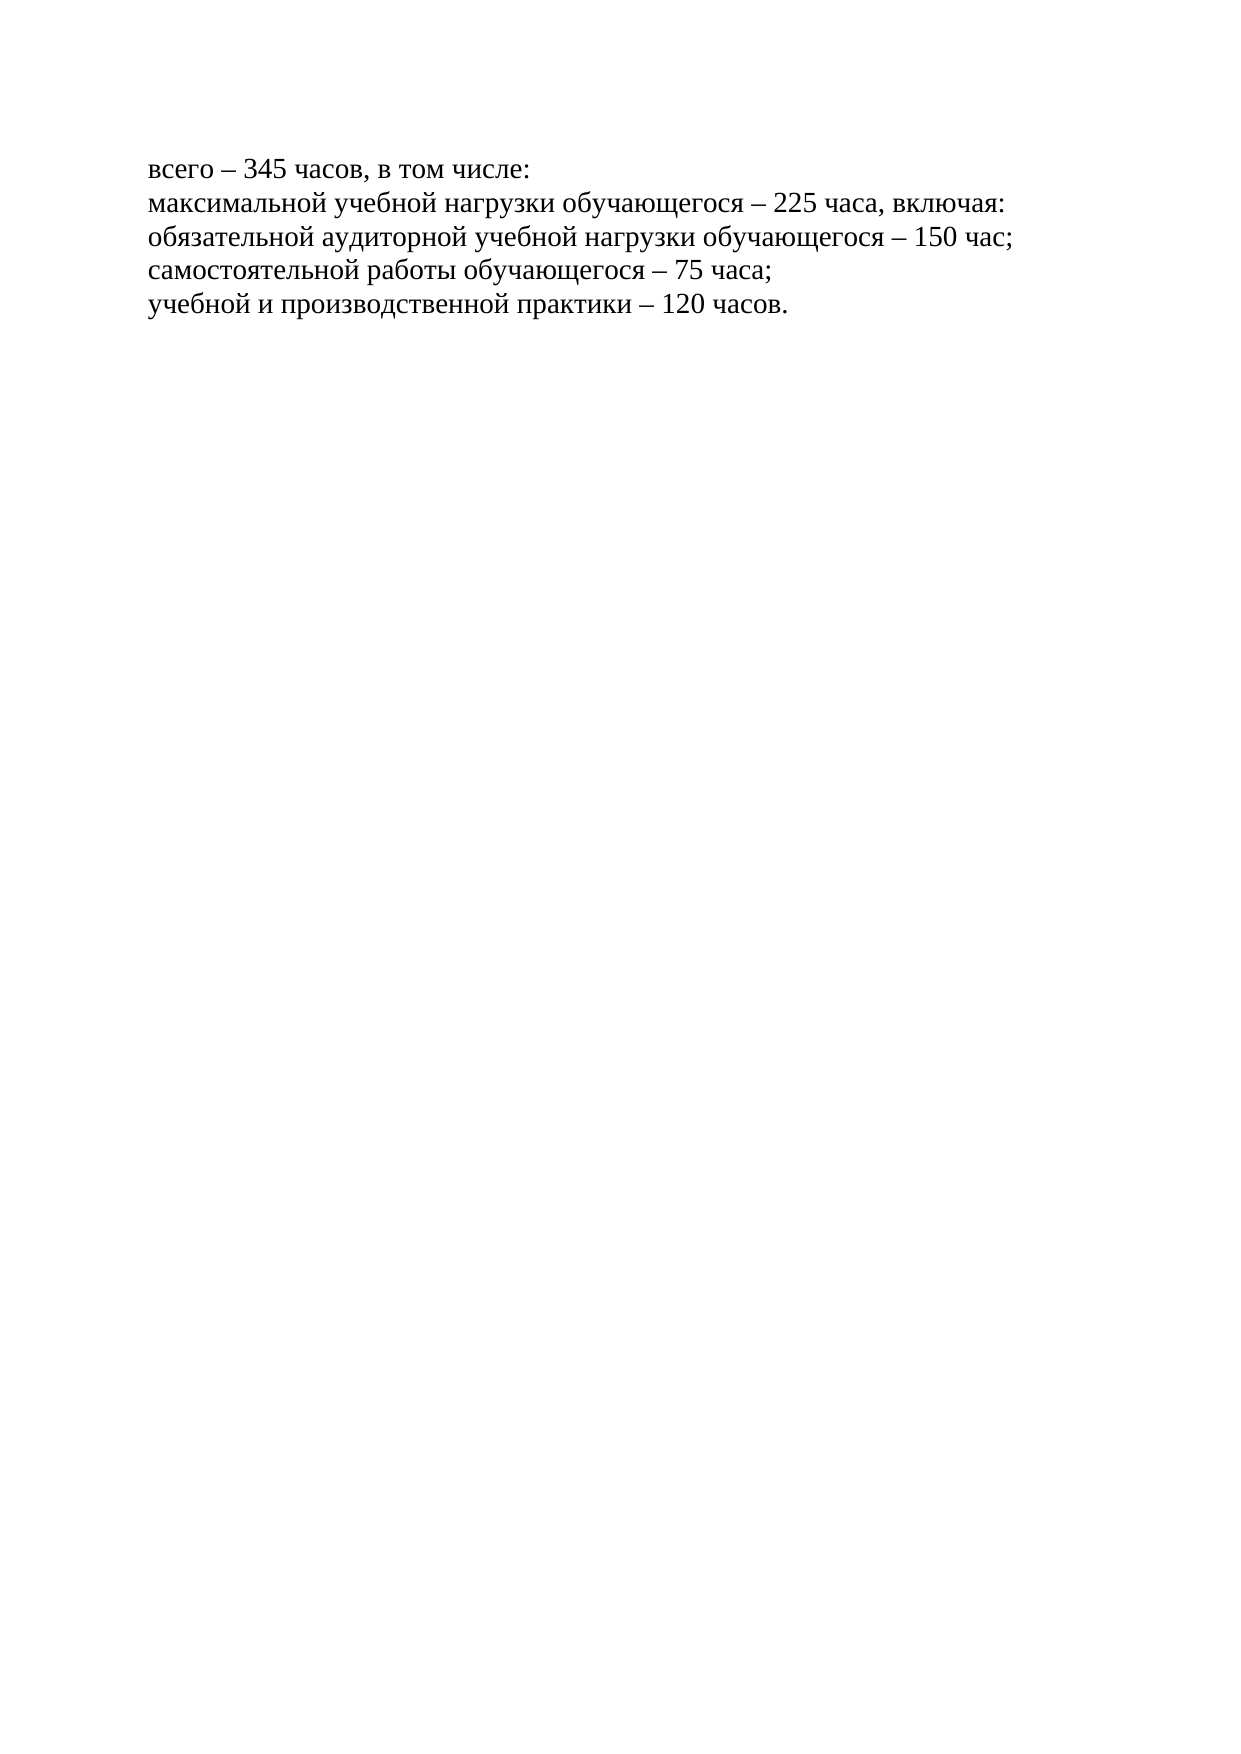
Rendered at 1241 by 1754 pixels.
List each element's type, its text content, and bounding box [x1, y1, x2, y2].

text всего – 345 часов, в том числе: [148, 152, 1152, 185]
text учебной и производственной практики – 120 часов. [148, 286, 1152, 319]
text максимальной учебной нагрузки обучающегося – 225 часа, включая: [148, 185, 1152, 219]
text самостоятельной работы обучающегося – 75 часа; [148, 252, 1152, 286]
text обязательной аудиторной учебной нагрузки обучающегося – 150 час; [148, 219, 1152, 252]
